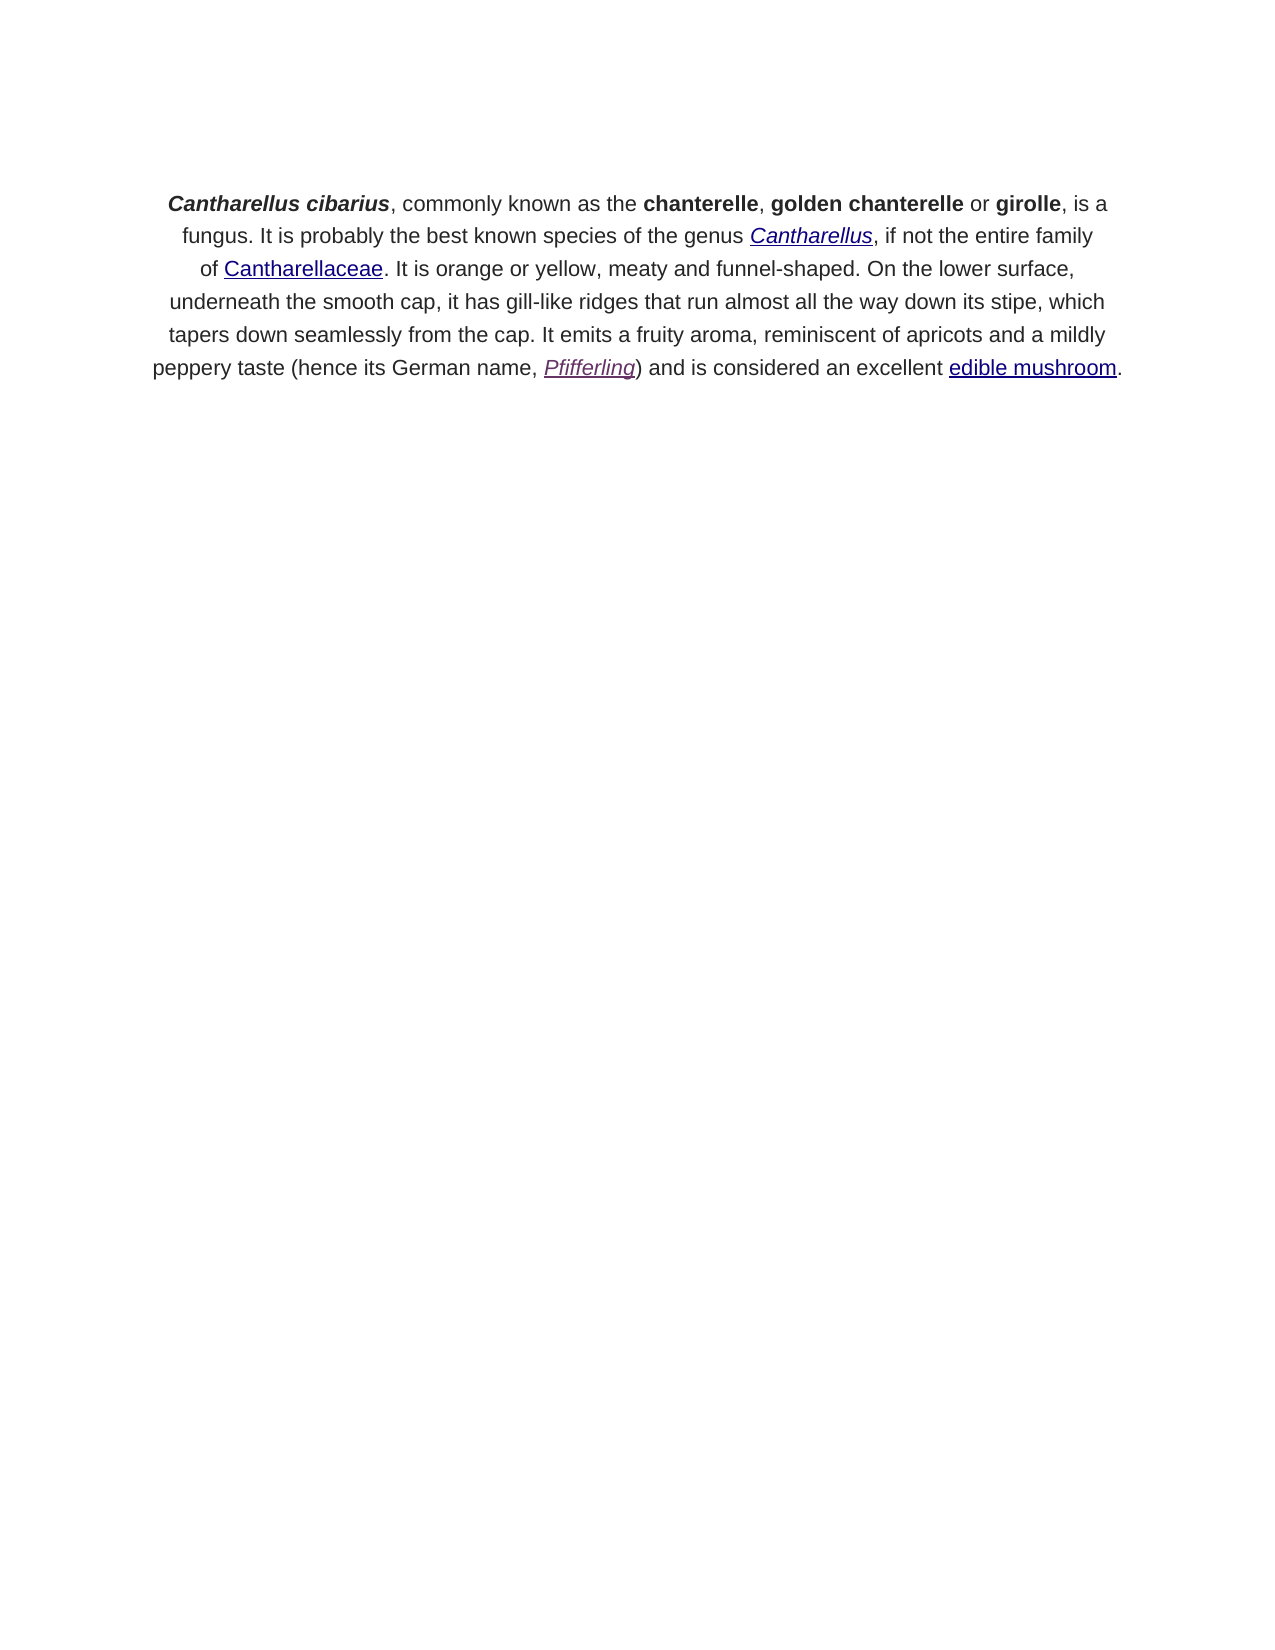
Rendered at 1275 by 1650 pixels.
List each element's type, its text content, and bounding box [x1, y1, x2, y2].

text Cantharellus cibarius, commonly known as the chanterelle, golden chanterelle or girolle, is a fungus. It is probably the best known species of the genus Cantharellus, if not the entire family of Cantharellaceae. It is orange or yellow, meaty and funnel-shaped. On the lower surface, underneath the smooth cap, it has gill-like ridges that run almost all the way down its stipe, which tapers down seamlessly from the cap. It emits a fruity aroma, reminiscent of apricots and a mildly peppery taste (hence its German name, Pfifferling) and is considered an excellent edible mushroom. [150, 183, 1125, 380]
